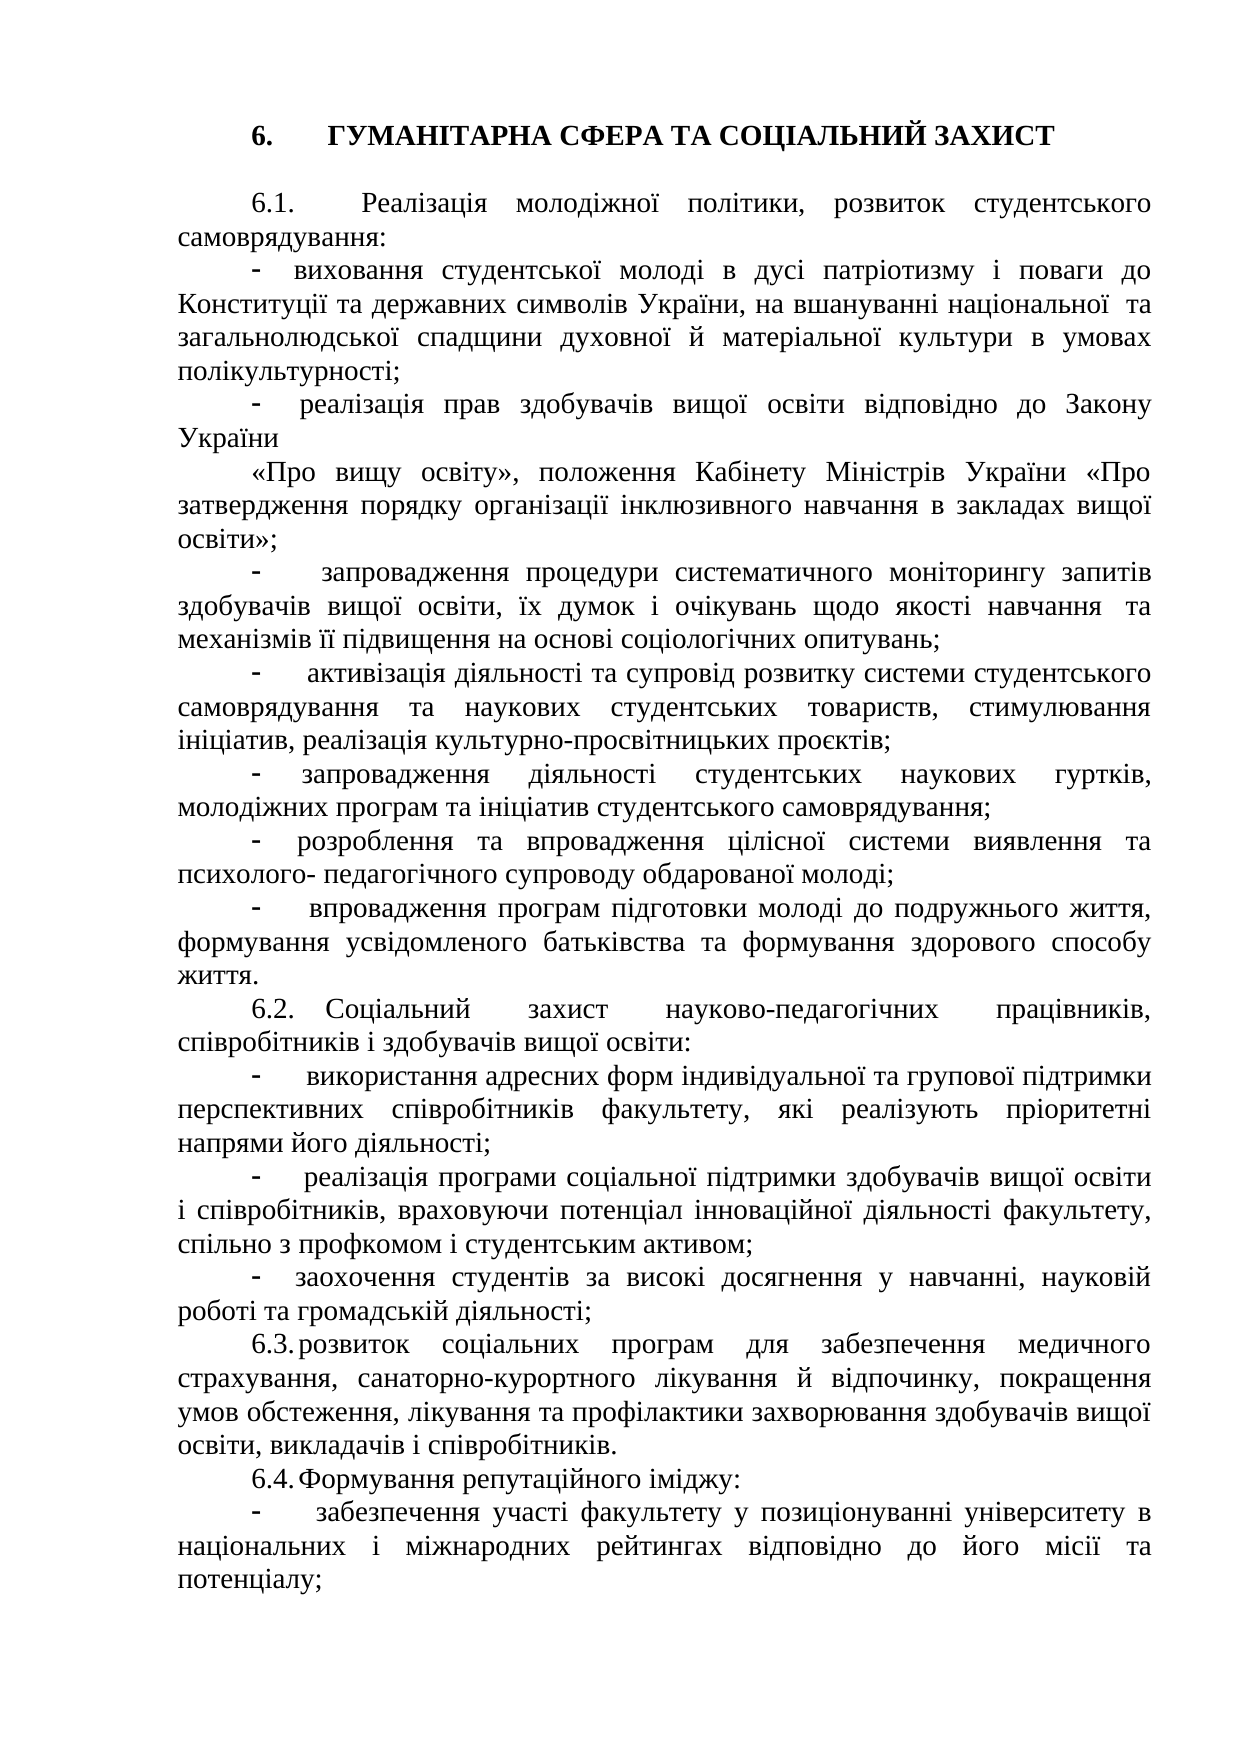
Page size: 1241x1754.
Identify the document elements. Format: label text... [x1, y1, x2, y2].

list виховання студентської молоді в дусі патріотизму і поваги до Конституції та державних символів України, на вшануванні національної та загальнолюдської спадщини духовної й матеріальної культури в умовах полікультурності; [177, 252, 1152, 387]
list розроблення та впровадження цілісної системи виявлення та психолого- педагогічного супроводу обдарованої молоді; [177, 823, 1152, 890]
list Формування репутаційного іміджу: [177, 1461, 1152, 1494]
list розвиток соціальних програм для забезпечення медичного страхування, санаторно-курортного лікування й відпочинку, покращення умов обстеження, лікування та профілактики захворювання здобувачів вищої освіти, викладачів і співробітників. [177, 1327, 1152, 1461]
list забезпечення участі факультету у позиціонуванні університету в національних і міжнародних рейтингах відповідно до його місії та потенціалу; [177, 1494, 1152, 1595]
list використання адресних форм індивідуальної та групової підтримки перспективних співробітників факультету, які реалізують пріоритетні напрями його діяльності; [177, 1058, 1152, 1159]
list заохочення студентів за високі досягнення у навчанні, науковій роботі та громадській діяльності; [177, 1259, 1152, 1327]
list запровадження діяльності студентських наукових гуртків, молодіжних програм та ініціатив студентського самоврядування; [177, 756, 1152, 823]
list запровадження процедури систематичного моніторингу запитів здобувачів вищої освіти, їх думок і очікувань щодо якості навчання та механізмів її підвищення на основі соціологічних опитувань; [177, 554, 1152, 655]
list впровадження програм підготовки молоді до подружнього життя, формування усвідомленого батьківства та формування здорового способу життя. [177, 890, 1152, 991]
list Реалізація молодіжної політики, розвиток студентського самоврядування: [177, 185, 1152, 252]
list реалізація програми соціальної підтримки здобувачів вищої освіти і співробітників, враховуючи потенціал інноваційної діяльності факультету, спільно з профкомом і студентським активом; [177, 1159, 1152, 1259]
list активізація діяльності та супровід розвитку системи студентського самоврядування та наукових студентських товариств, стимулювання ініціатив, реалізація культурно-просвітницьких проєктів; [177, 655, 1152, 756]
text «Про вищу освіту», положення Кабінету Міністрів України «Про затвердження порядку організації інклюзивного навчання в закладах вищої освіти»; [177, 454, 1152, 554]
list Соціальний захист науково-педагогічних працівників, співробітників і здобувачів вищої освіти: [177, 991, 1152, 1058]
subtitle ГУМАНІТАРНА СФЕРА ТА СОЦІАЛЬНИЙ ЗАХИСТ [177, 118, 1152, 152]
list реалізація прав здобувачів вищої освіти відповідно до Закону України [177, 387, 1152, 454]
